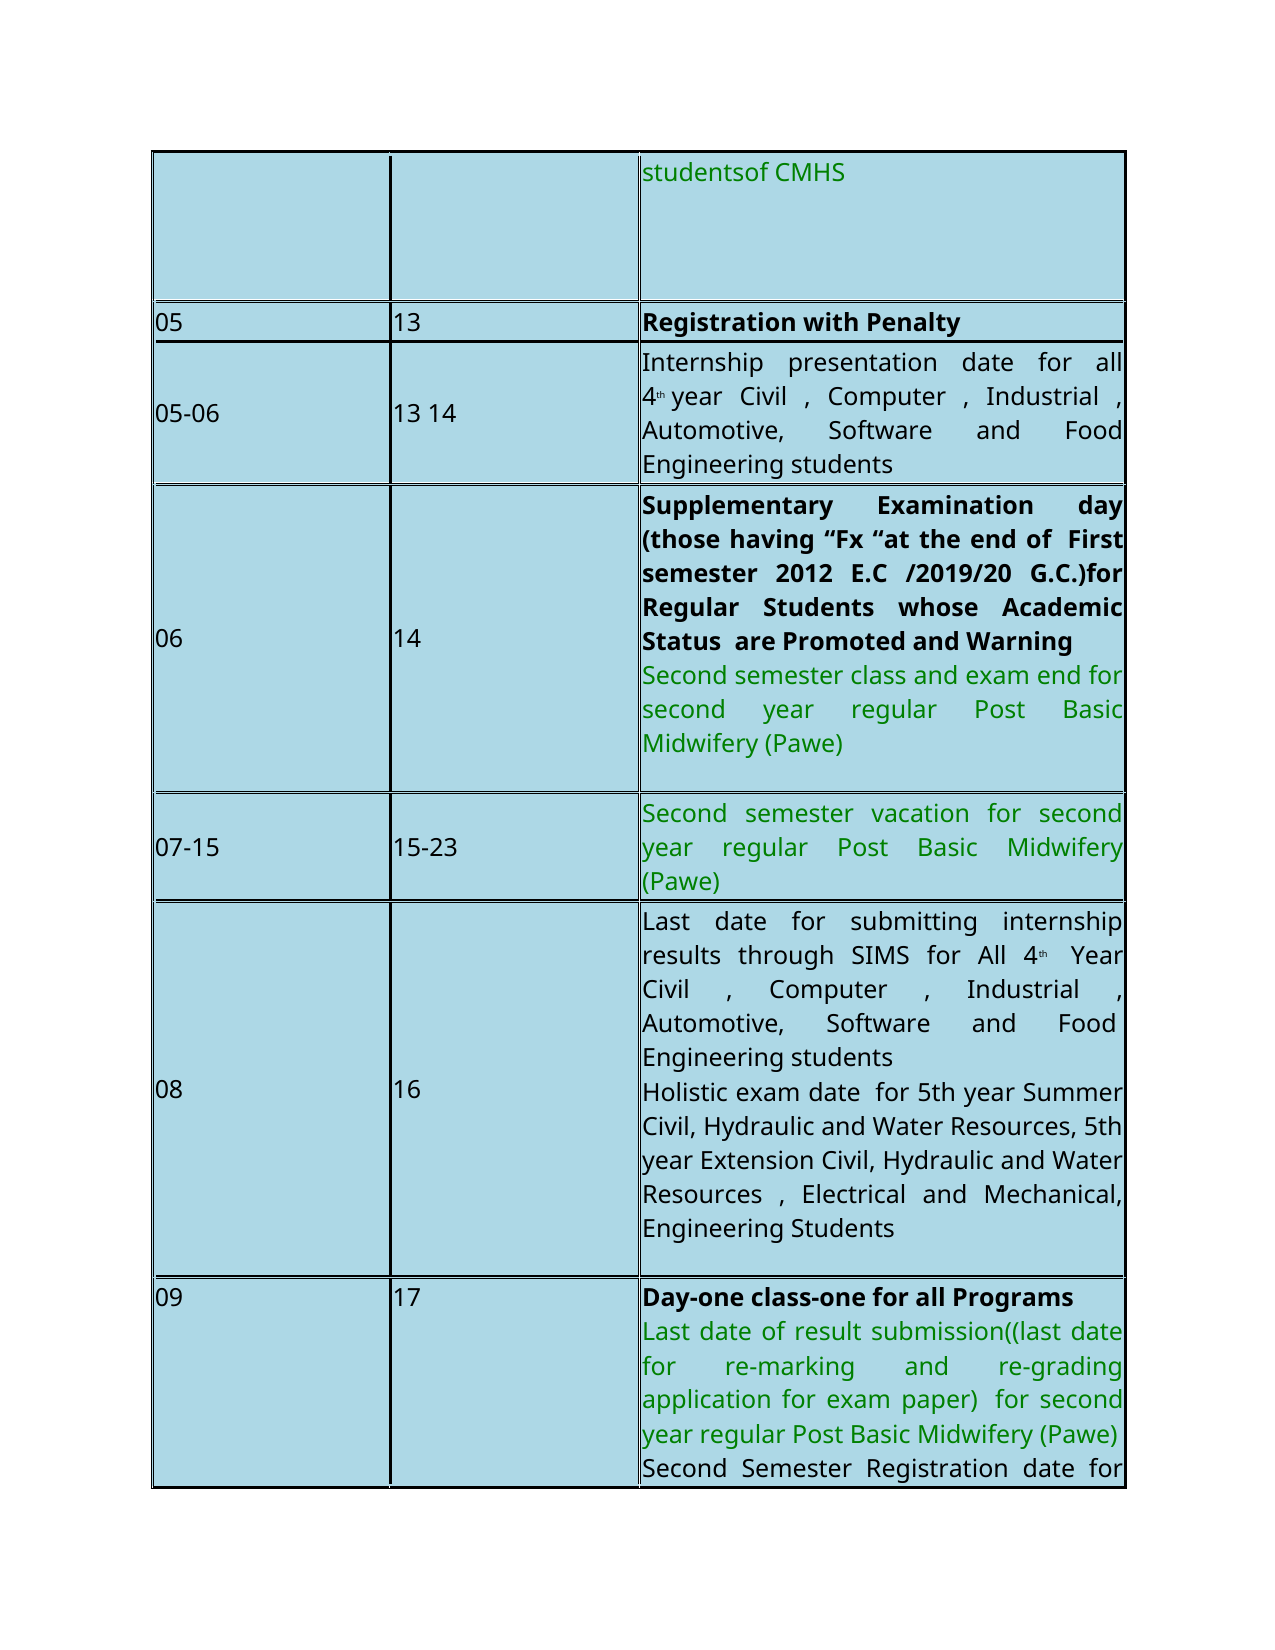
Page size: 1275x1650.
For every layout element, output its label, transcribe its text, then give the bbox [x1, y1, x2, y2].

table_cell 09 [154, 1275, 390, 1486]
table_cell Internship presentation date for all 4th year Civil , Computer , Industrial , Automotive, Software and Food Engineering students [641, 340, 1124, 482]
table_cell Registration with Penalty [641, 300, 1125, 340]
table_cell 06 [154, 483, 389, 791]
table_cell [640, 153, 1124, 299]
table_cell 13 [392, 303, 638, 340]
table_cell Supplementary Examination day (those having “Fx “at the end of First semester 2012 E.C /2019/20 G.C.)for Regular Students whose Academic Status are Promoted and Warning Second semester class and exam end for second year regular Post Basic Midwifery (Pawe) [641, 483, 1125, 791]
table_cell 15-23 [392, 794, 638, 899]
table_cell 17 [390, 1279, 639, 1486]
table_cell 05 [154, 300, 389, 340]
table_cell 07-15 [152, 791, 390, 899]
table_cell 14 [392, 486, 638, 791]
table_cell 03 [154, 152, 390, 299]
table_cell 05-06 [154, 340, 389, 482]
table_cell 16 [392, 903, 638, 1275]
table_cell 08 [154, 899, 389, 1275]
table_cell 13 14 [392, 343, 638, 482]
table_cell 11 [390, 153, 639, 299]
table_cell Last date for submitting internship results through SIMS for All 4th Year Civil , Computer , Industrial , Automotive, Software and Food Engineering students Holistic exam date for 5th year Summer Civil, Hydraulic and Water Resources, 5th year Extension Civil, Hydraulic and Water Resources , Electrical and Mechanical, Engineering Students [641, 899, 1125, 1275]
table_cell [640, 1275, 1125, 1486]
table_cell Second semester vacation for second year regular Post Basic Midwifery (Pawe) [640, 791, 1126, 899]
